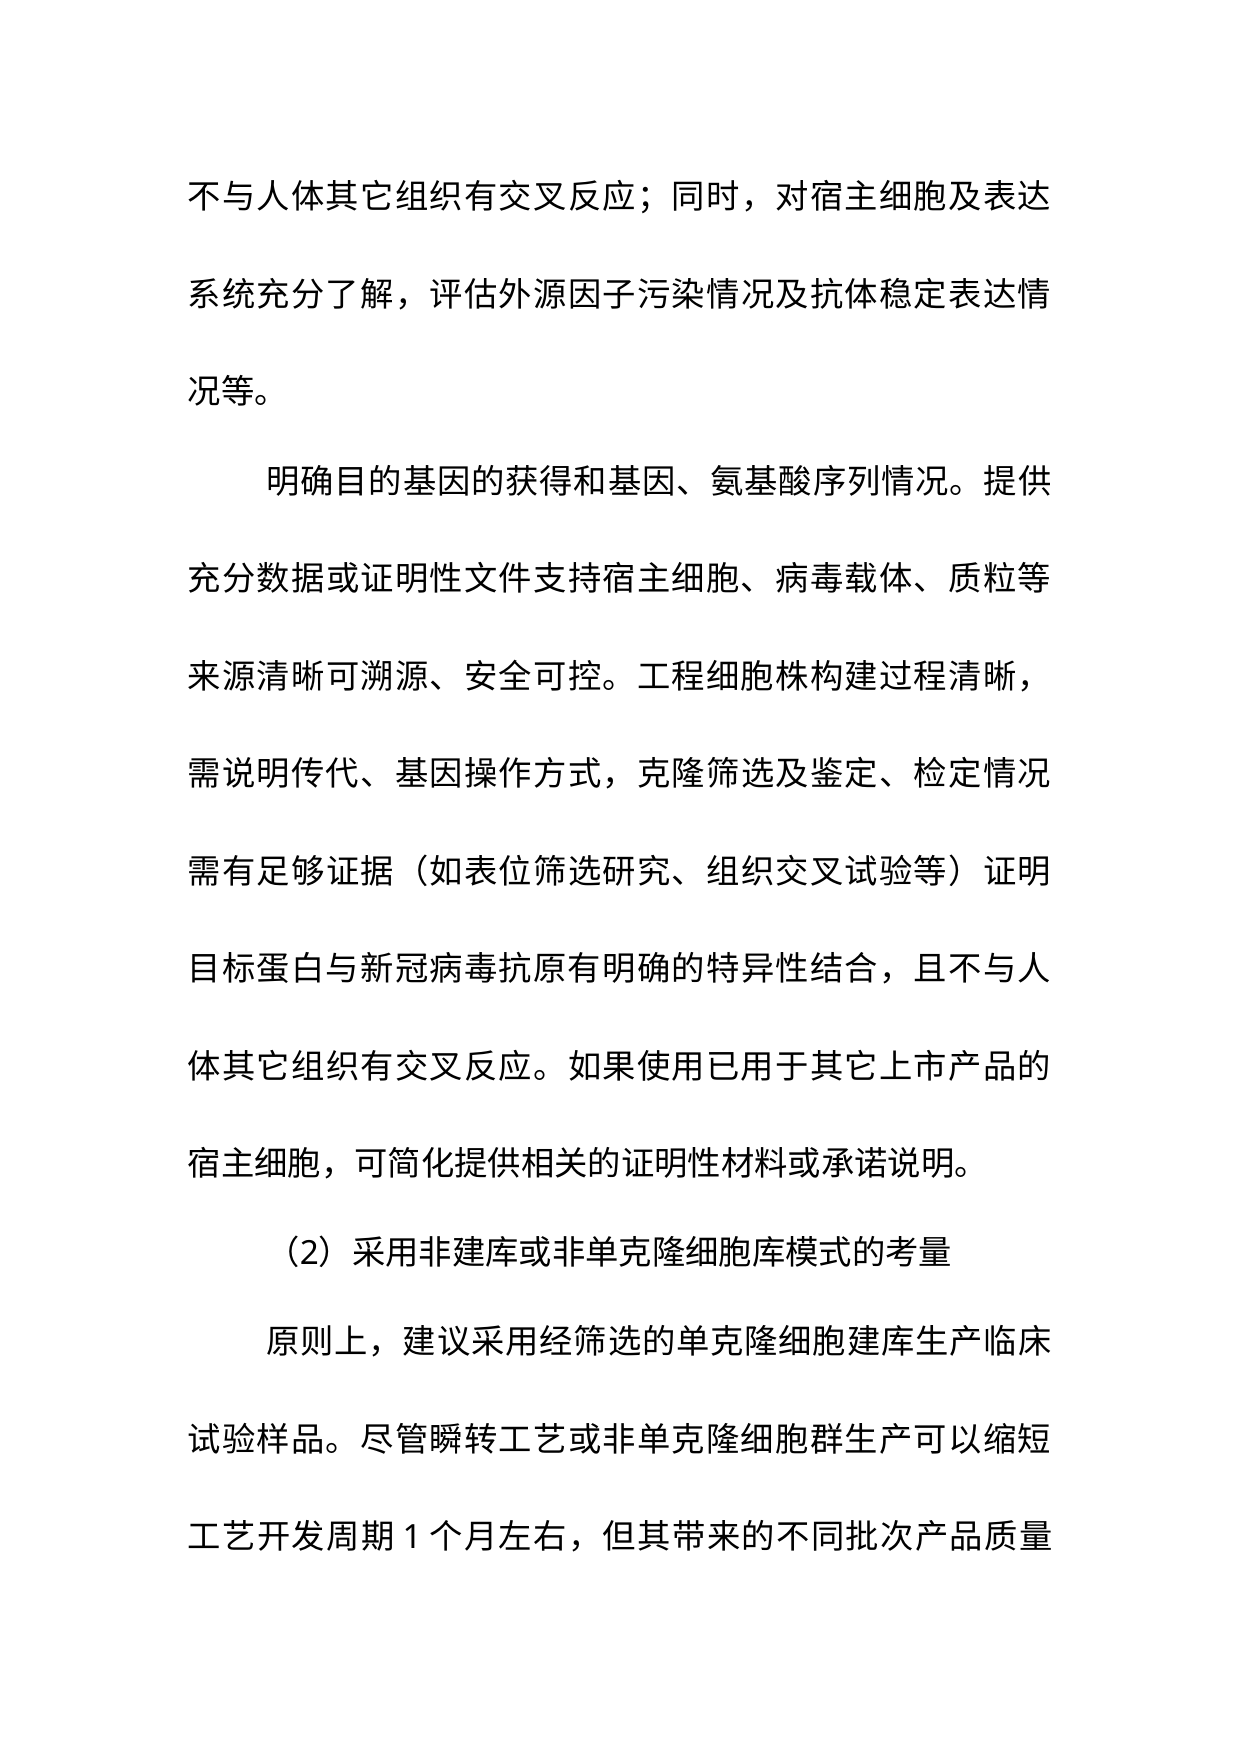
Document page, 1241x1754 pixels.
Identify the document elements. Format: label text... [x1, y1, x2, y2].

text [187, 162, 1053, 422]
text （2）采用非建库或非单克隆细胞库模式的考量 [187, 1218, 1053, 1283]
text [187, 1307, 1053, 1567]
text 明确目的基因的获得和基因、氨基酸序列情况。提供充分数据或证明性文件支持宿主细胞、病毒载体、质粒等来源清晰可溯源、安全可控。工程细胞株构建过程清晰，需说明传代、基因操作方式，克隆筛选及鉴定、检定情况，需有足够证据（如表位筛选研究、组织交叉试验等）证明目标蛋白与新冠病毒抗原有明确的特异性结合，且不与人体其它组织有交叉反应。如果使用已用于其它上市产品的宿主细胞，可简化提供相关的证明性材料或承诺说明。 [187, 446, 1053, 1193]
